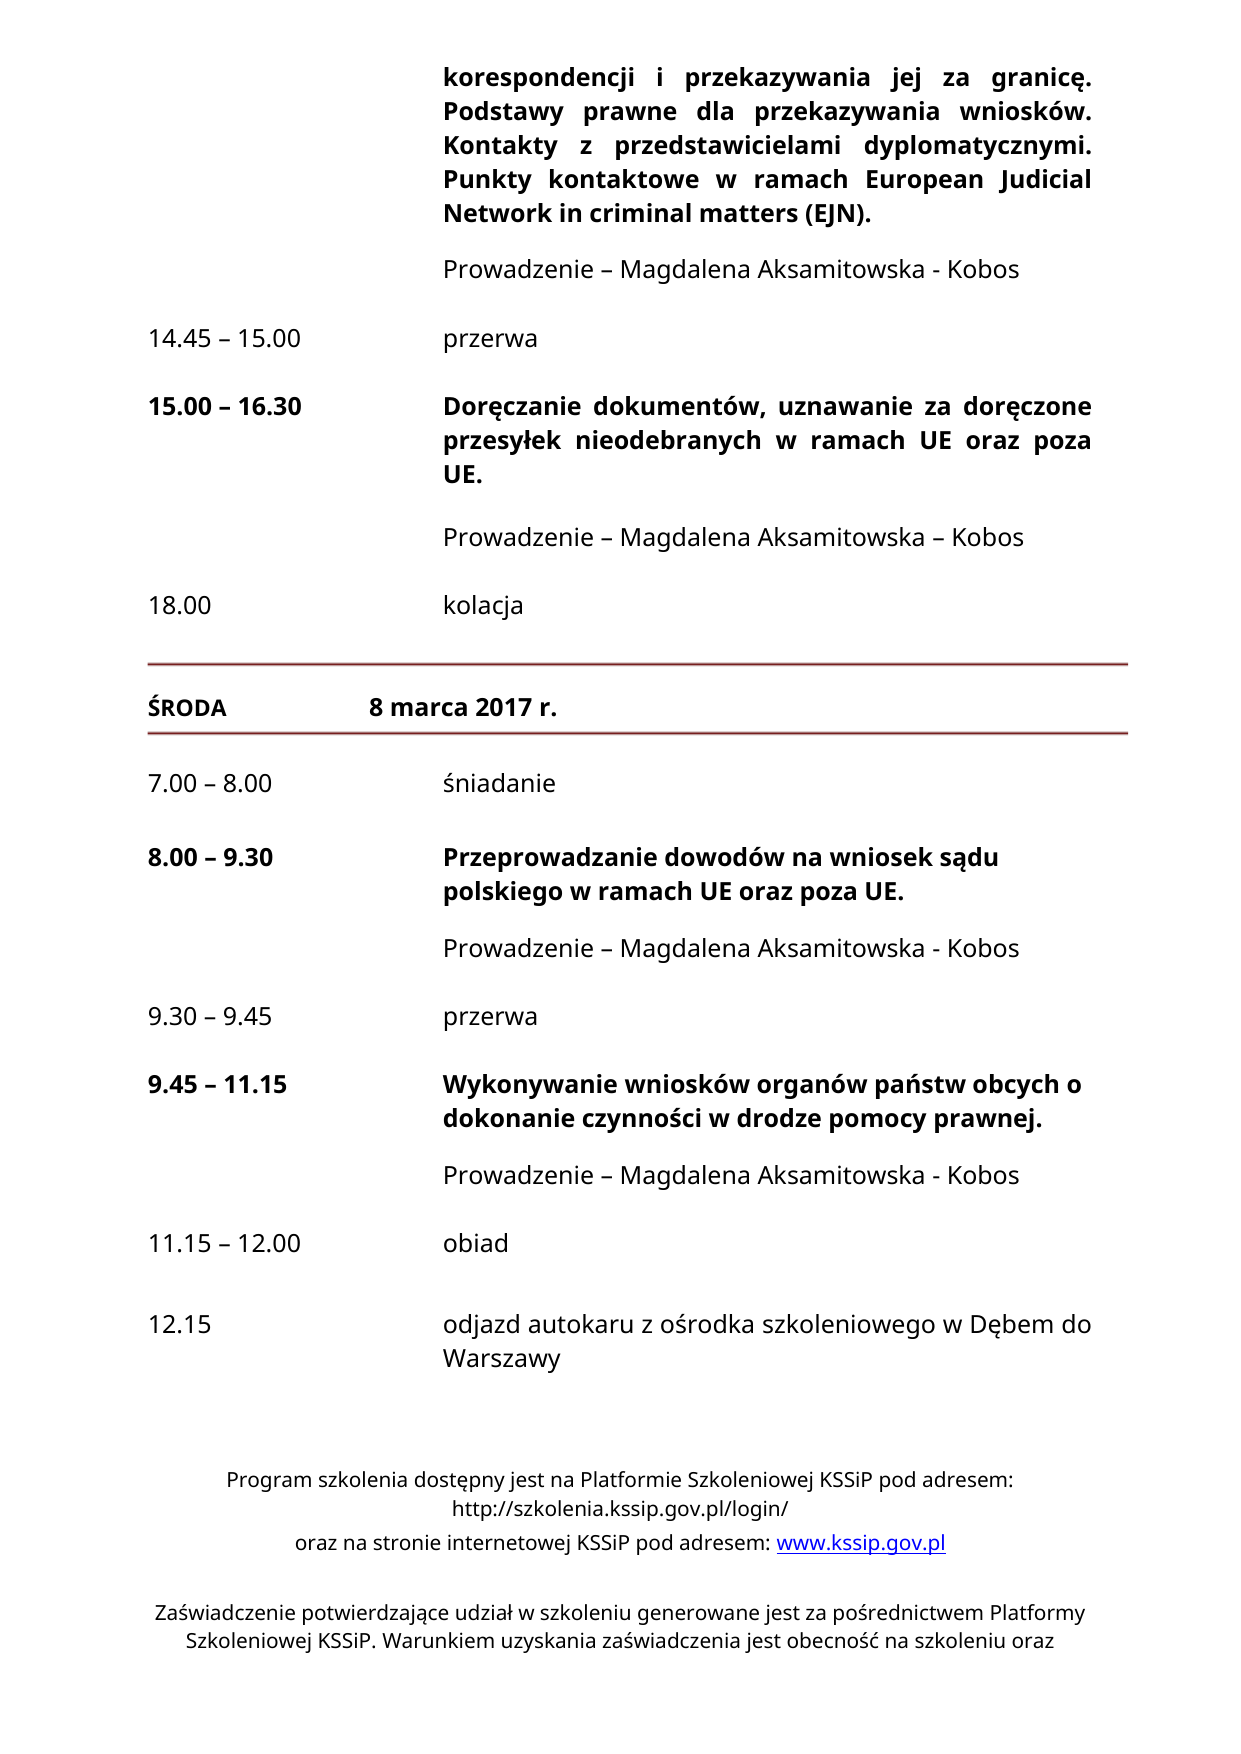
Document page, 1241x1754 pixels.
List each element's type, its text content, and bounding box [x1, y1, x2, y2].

text 15.00 – 16.30 Doręczanie dokumentów, uznawanie za doręczone przesyłek nieodebranych w ramach UE oraz poza UE. [148, 388, 1093, 491]
text Prowadzenie – Magdalena Aksamitowska – Kobos [369, 519, 1093, 553]
text Prowadzenie – Magdalena Aksamitowska - Kobos [369, 931, 1093, 964]
text 11.15 – 12.00 obiad [148, 1226, 1093, 1260]
picture [147, 730, 1129, 744]
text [148, 1598, 1093, 1655]
text ŚRODA 8 marca 2017 r. [148, 690, 1093, 724]
picture [147, 661, 1129, 675]
text Prowadzenie – Magdalena Aksamitowska - Kobos [369, 1158, 1093, 1192]
text oraz na stronie internetowej KSSiP pod adresem: www.kssip.gov.pl [148, 1528, 1093, 1557]
text 12.15 odjazd autokaru z ośrodka szkoleniowego w Dębem do Warszawy [148, 1306, 1093, 1374]
text 8.00 – 9.30 Przeprowadzanie dowodów na wniosek sądu polskiego w ramach UE oraz poza UE. [148, 840, 1093, 908]
text 18.00 kolacja [148, 587, 1093, 622]
text 9.45 – 11.15 Wykonywanie wniosków organów państw obcych o dokonanie czynności w drodze pomocy prawnej. [148, 1067, 1093, 1135]
text 14.45 – 15.00 przerwa [148, 320, 1093, 354]
text http://szkolenia.kssip.gov.pl/login/ [148, 1494, 1093, 1522]
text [148, 59, 1093, 229]
text Prowadzenie – Magdalena Aksamitowska - Kobos [369, 252, 1093, 286]
text Program szkolenia dostępny jest na Platformie Szkoleniowej KSSiP pod adresem: [148, 1465, 1093, 1494]
text 9.30 – 9.45 przerwa [148, 999, 1093, 1033]
text 7.00 – 8.00 śniadanie [148, 765, 1093, 799]
